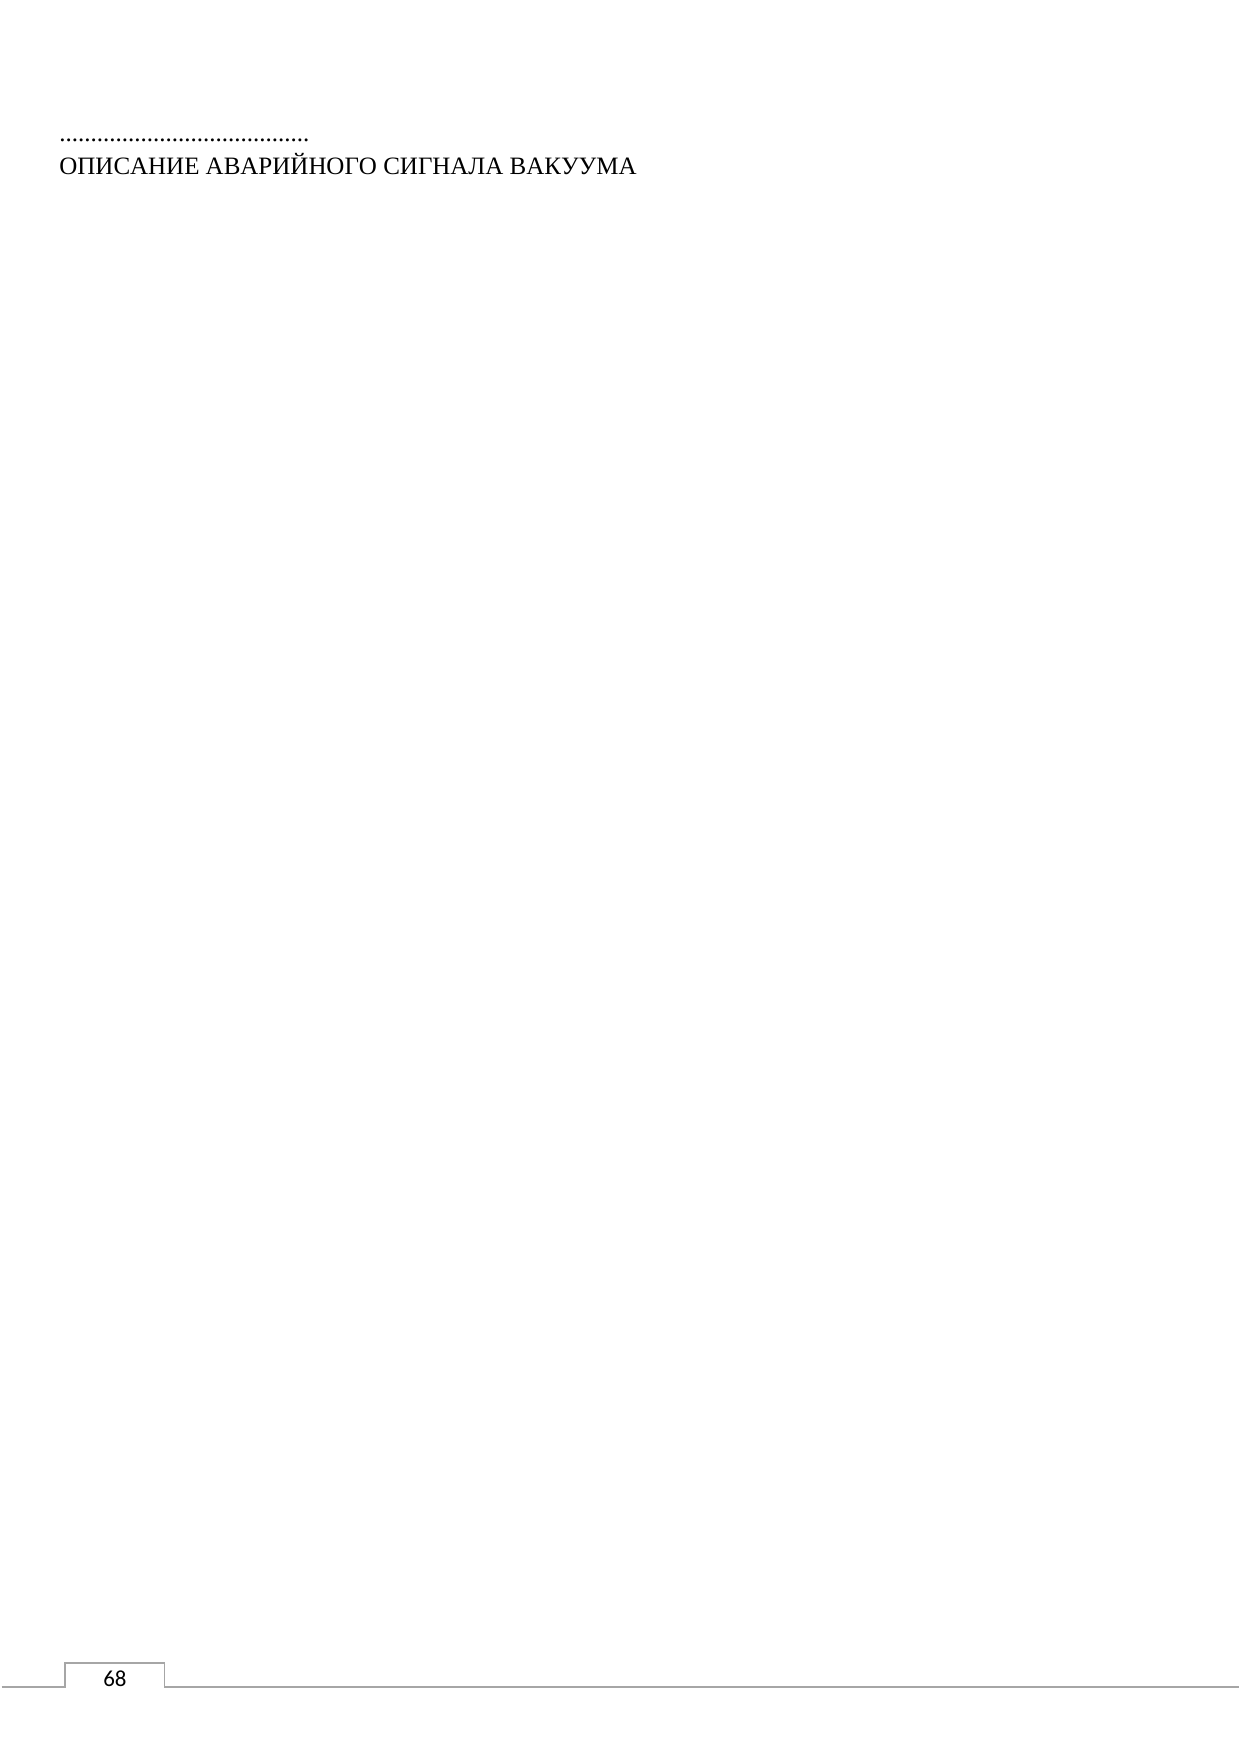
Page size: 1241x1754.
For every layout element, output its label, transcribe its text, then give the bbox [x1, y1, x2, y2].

list ........................................ [59, 118, 1152, 147]
text ОПИСАНИЕ АВАРИЙНОГО СИГНАЛА ВАКУУМА [59, 151, 1152, 180]
